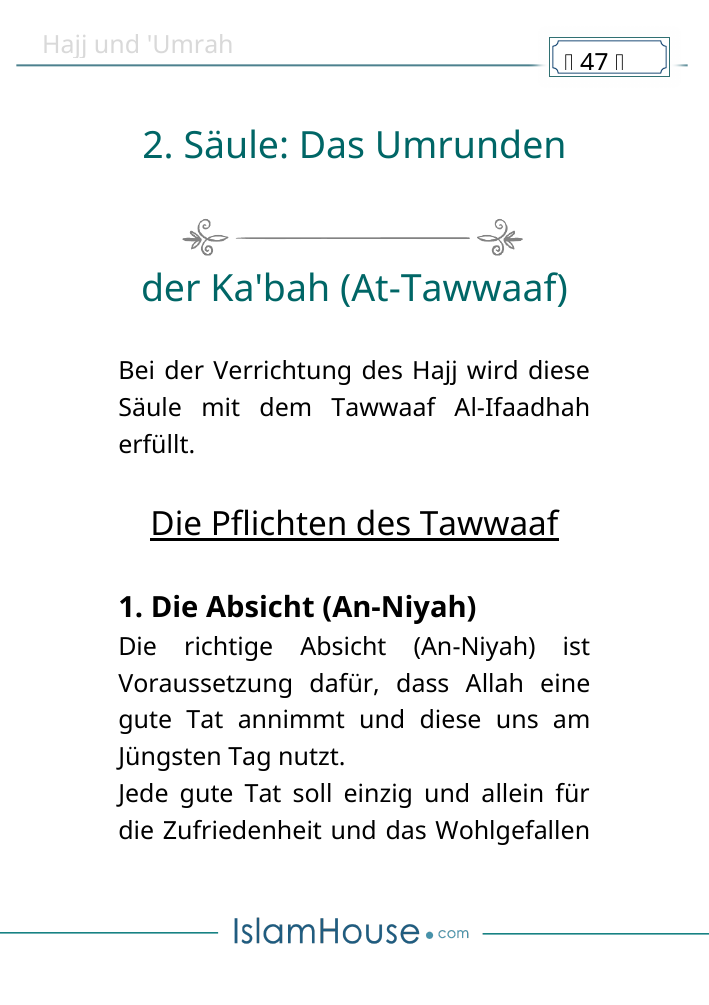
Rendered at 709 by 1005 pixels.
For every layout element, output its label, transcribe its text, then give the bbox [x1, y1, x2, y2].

text Bei der Verrichtung des Hajj wird diese Säule mit dem Tawwaaf Al-Ifaadhah erfüllt. [118, 353, 591, 461]
picture [226, 913, 709, 950]
text Jede gute Tat soll einzig und allein für die Zufriedenheit und das Wohlgefallen Allahs und in Hoffnung auf Seine Belohnung ausgeführt werden. [118, 776, 591, 847]
subtitle Die Pflichten des Tawwaaf [118, 500, 591, 546]
text Die richtige Absicht (An-Niyah) ist Voraussetzung dafür, dass Allah eine gute Tat annimmt und diese uns am Jüngsten Tag nutzt. [118, 629, 591, 773]
subtitle 1. Die Absicht (An-Niyah) [118, 586, 591, 626]
subtitle 2. Säule: Das Umrunden der Ka'bah (At-Tawwaaf) [118, 118, 591, 312]
picture [0, 912, 219, 949]
